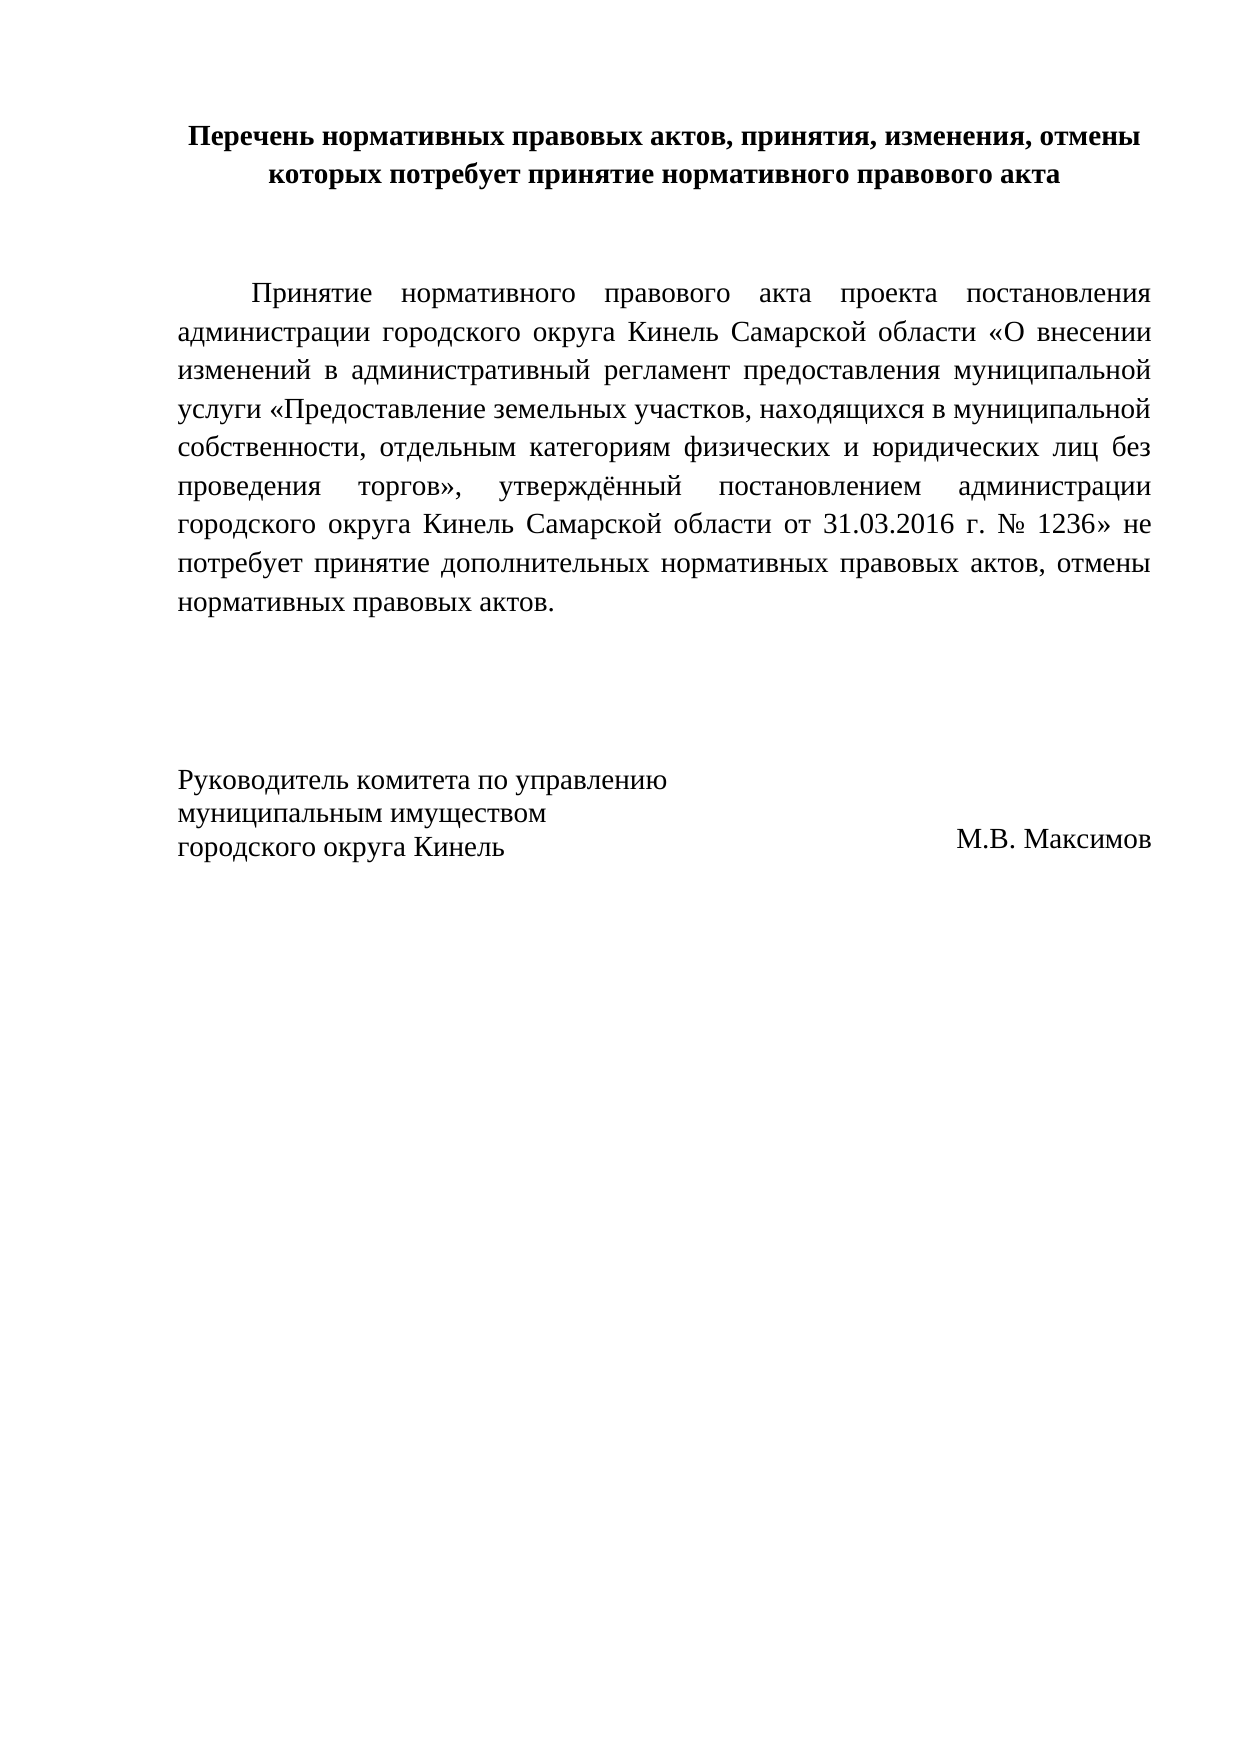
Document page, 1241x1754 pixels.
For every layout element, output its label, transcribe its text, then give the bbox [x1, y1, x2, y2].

text Принятие нормативного правового акта проекта постановления администрации городского округа Кинель Самарской области «О внесении изменений в административный регламент предоставления муниципальной услуги «Предоставление земельных участков, находящихся в муниципальной собственности, отдельным категориям физических и юридических лиц без проведения торгов», утверждённый постановлением администрации городского округа Кинель Самарской области от 31.03.2016 г. № 1236» не потребует принятие дополнительных нормативных правовых актов, отмены нормативных правовых актов. [177, 275, 1152, 617]
text Перечень нормативных правовых актов, принятия, изменения, отмены которых потребует принятие нормативного правового акта [177, 118, 1152, 190]
table_header Руководитель комитета по управлению муниципальным имуществом городского округа Кинель [166, 762, 871, 940]
table_header М.В. Максимов [871, 762, 1226, 940]
